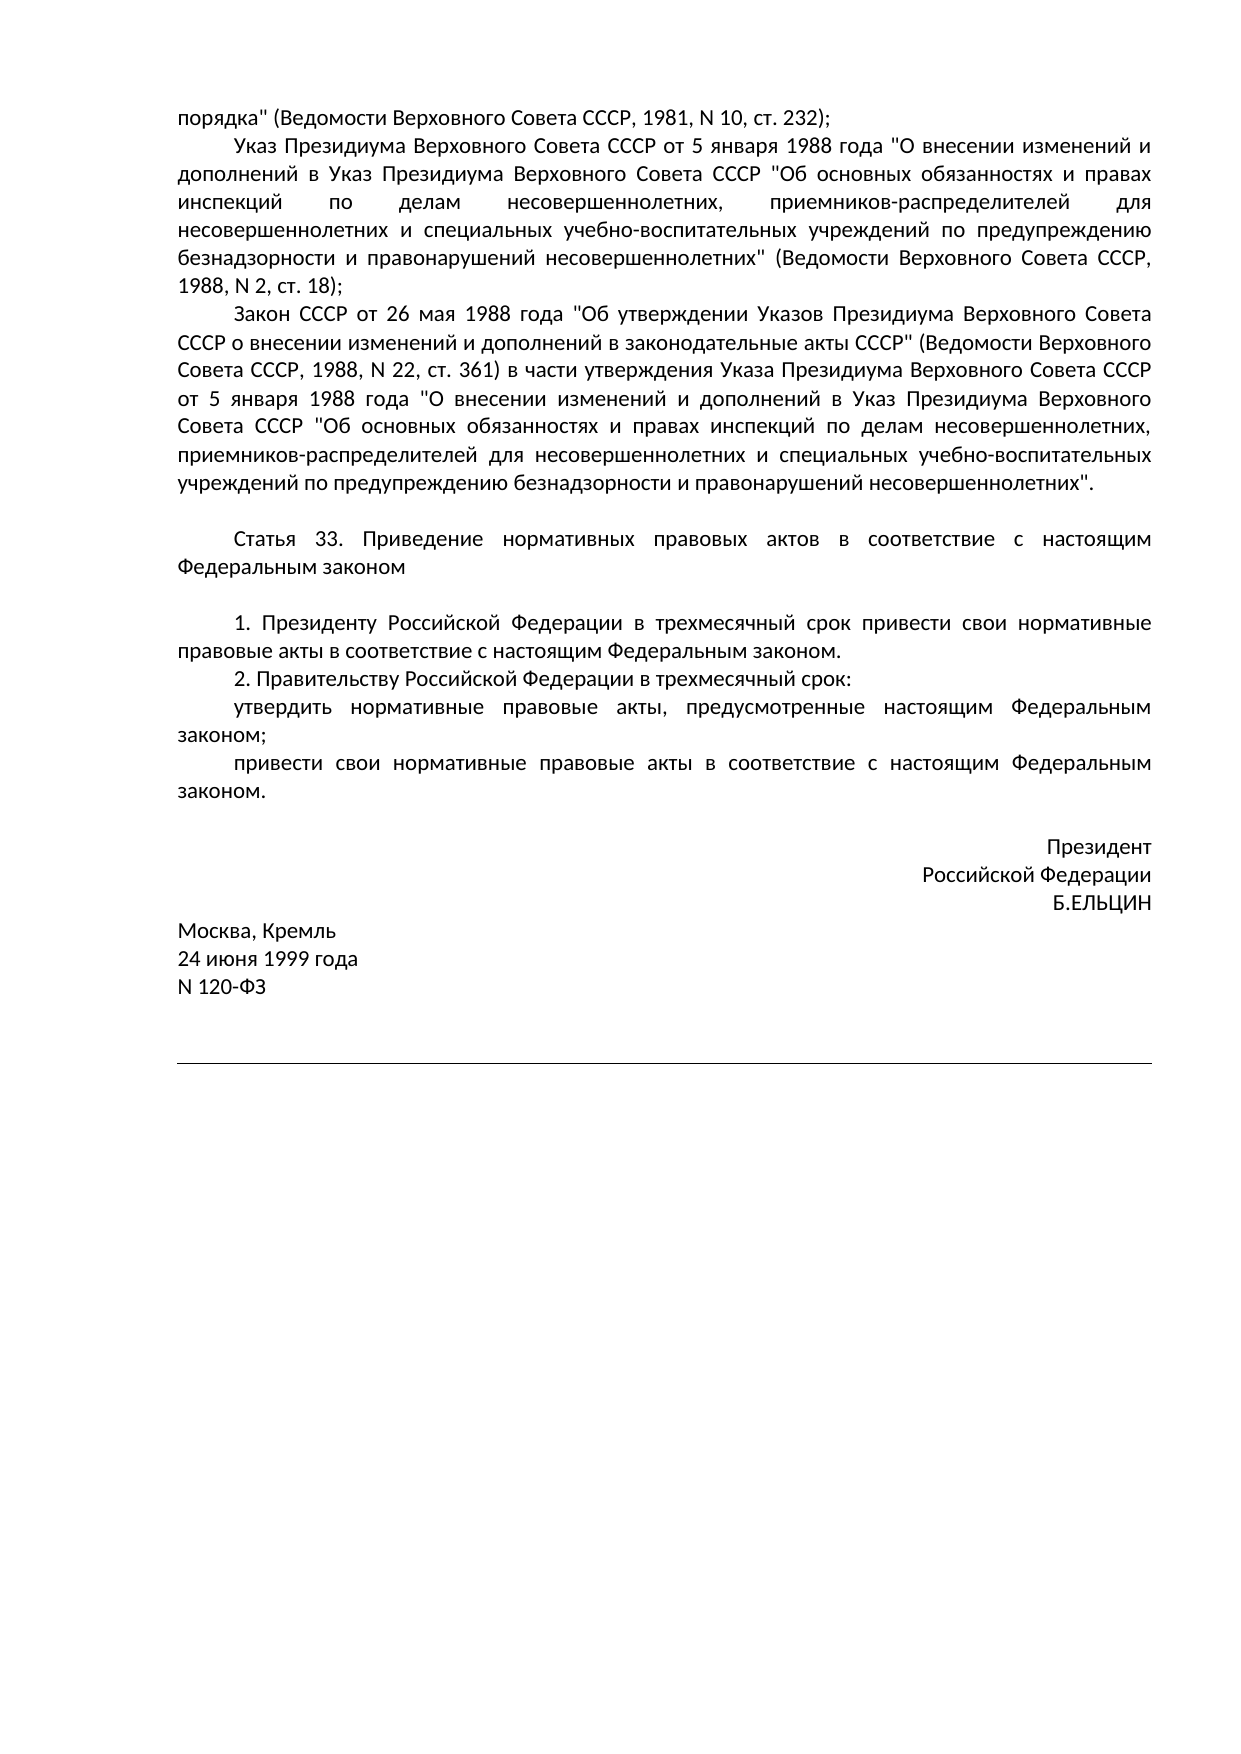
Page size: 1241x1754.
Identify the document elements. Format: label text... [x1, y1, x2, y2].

text 1. Президенту Российской Федерации в трехмесячный срок привести свои нормативные правовые акты в соответствие с настоящим Федеральным законом. [177, 608, 1152, 664]
text 2. Правительству Российской Федерации в трехмесячный срок: [177, 664, 1152, 692]
text Указ Президиума Верховного Совета СССР от 5 января 1988 года "О внесении изменений и дополнений в Указ Президиума Верховного Совета СССР "Об основных обязанностях и правах инспекций по делам несовершеннолетних, приемников-распределителей для несовершеннолетних и специальных учебно-воспитательных учреждений по предупреждению безнадзорности и правонарушений несовершеннолетних" (Ведомости Верховного Совета СССР, 1988, N 2, ст. 18); [177, 131, 1152, 299]
text привести свои нормативные правовые акты в соответствие с настоящим Федеральным законом. [177, 748, 1152, 804]
text 24 июня 1999 года [177, 944, 1152, 972]
text Б.ЕЛЬЦИН [177, 888, 1152, 916]
text Москва, Кремль [177, 916, 1152, 944]
text Российской Федерации [177, 860, 1152, 888]
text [177, 103, 1152, 131]
text утвердить нормативные правовые акты, предусмотренные настоящим Федеральным законом; [177, 692, 1152, 748]
text Закон СССР от 26 мая 1988 года "Об утверждении Указов Президиума Верховного Совета СССР о внесении изменений и дополнений в законодательные акты СССР" (Ведомости Верховного Совета СССР, 1988, N 22, ст. 361) в части утверждения Указа Президиума Верховного Совета СССР от 5 января 1988 года "О внесении изменений и дополнений в Указ Президиума Верховного Совета СССР "Об основных обязанностях и правах инспекций по делам несовершеннолетних, приемников-распределителей для несовершеннолетних и специальных учебно-воспитательных учреждений по предупреждению безнадзорности и правонарушений несовершеннолетних". [177, 299, 1152, 496]
text Статья 33. Приведение нормативных правовых актов в соответствие с настоящим Федеральным законом [177, 524, 1152, 580]
text N 120-ФЗ [177, 972, 1152, 1000]
text Президент [177, 832, 1152, 860]
